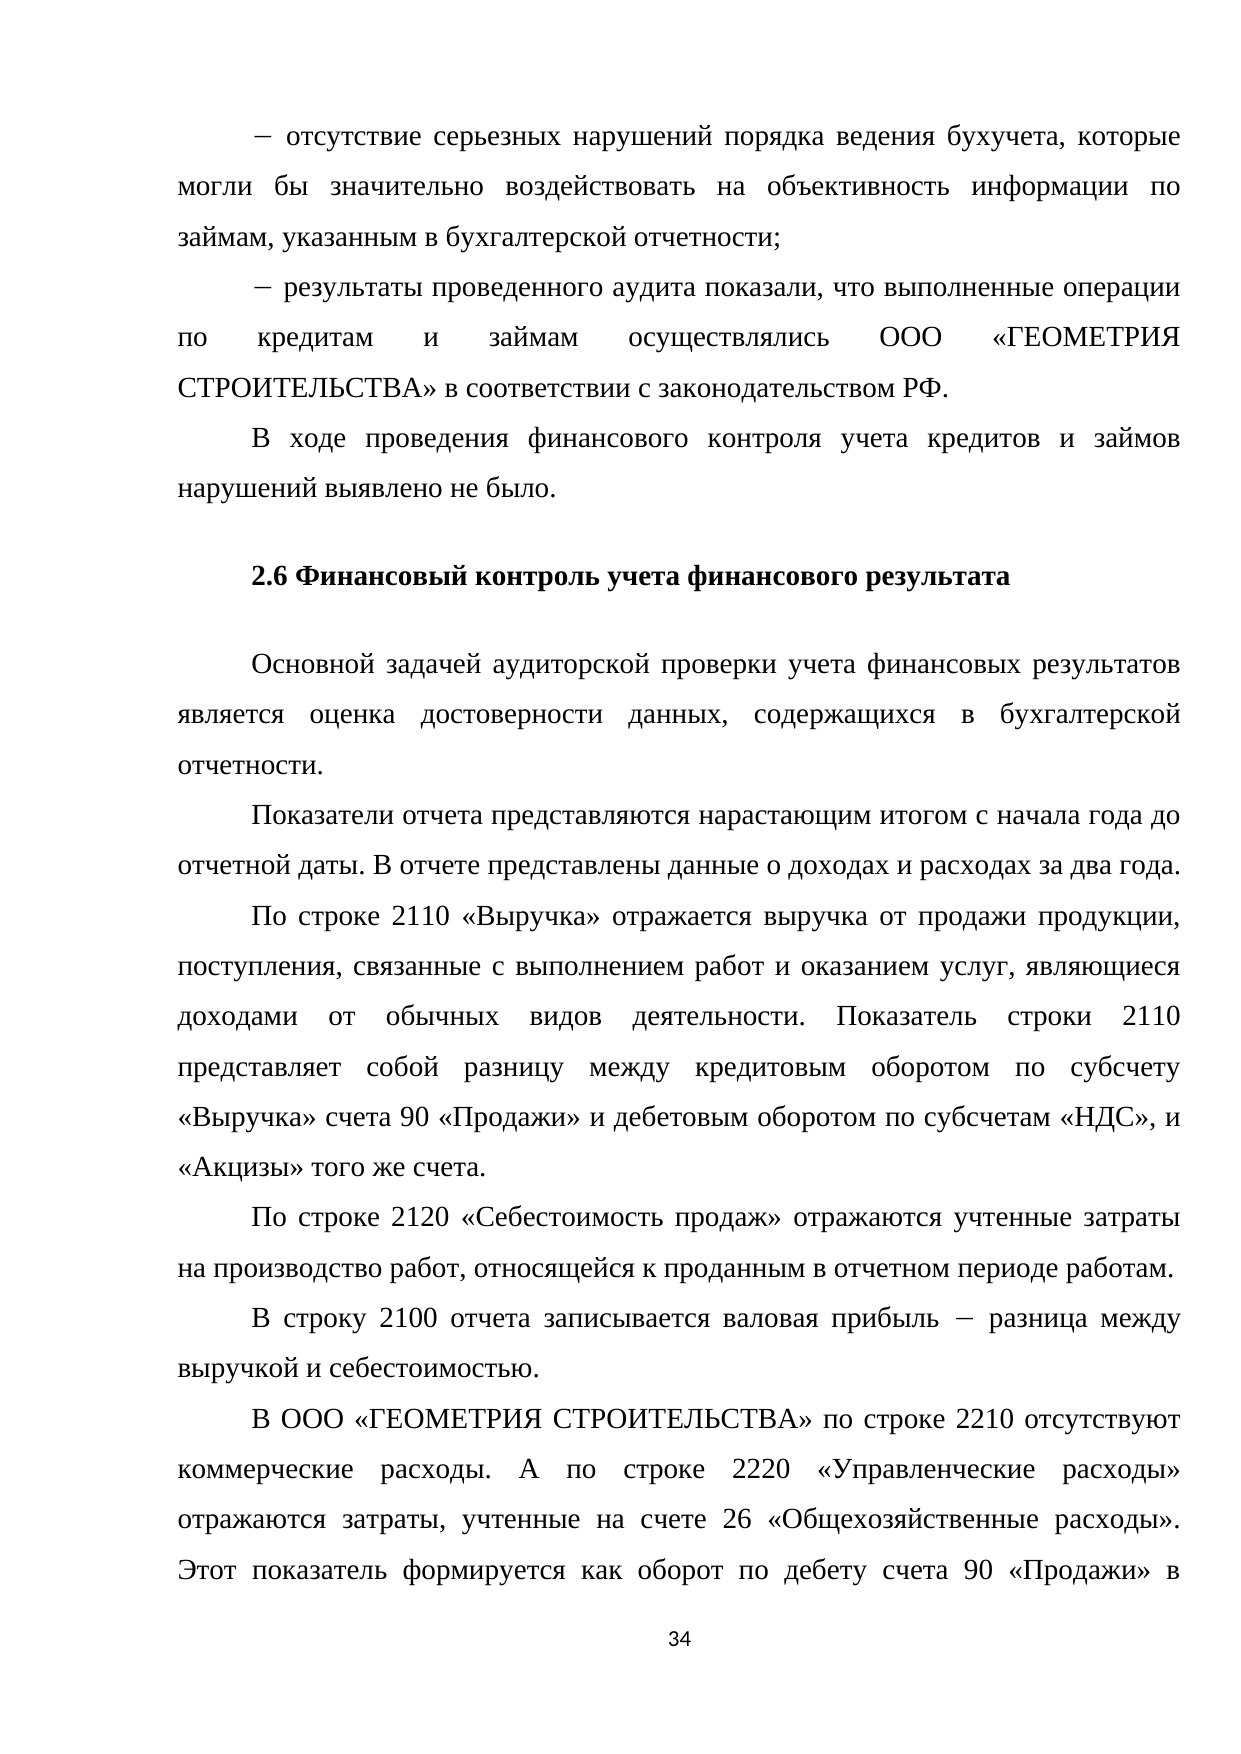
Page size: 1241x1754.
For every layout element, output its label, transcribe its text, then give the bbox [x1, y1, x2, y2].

text В ходе проведения финансового контроля учета кредитов и займов нарушений выявлено не было. [177, 420, 1181, 504]
text 2.6 Финансовый контроль учета финансового результата [251, 558, 1181, 592]
text отсутствие серьезных нарушений порядка ведения бухучета, которые могли бы значительно воздействовать на объективность информации по займам, указанным в бухгалтерской отчетности; [177, 118, 1181, 252]
text Основной задачей аудиторской проверки учета финансовых результатов является оценка достоверности данных, содержащихся в бухгалтерской отчетности. [177, 646, 1181, 780]
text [177, 1401, 1181, 1585]
text По строке 2120 «Себестоимость продаж» отражаются учтенные затраты на производство работ, относящейся к проданным в отчетном периоде работам. [177, 1199, 1181, 1283]
text По строке 2110 «Выручка» отражается выручка от продажи продукции, поступления, связанные с выполнением работ и оказанием услуг, являющиеся доходами от обычных видов деятельности. Показатель строки 2110 представляет собой разницу между кредитовым оборотом по субсчету «Выручка» счета 90 «Продажи» и дебетовым оборотом по субсчетам «НДС», и «Акцизы» того же счета. [177, 898, 1181, 1183]
text В строку 2100 отчета записывается валовая прибыль разница между выручкой и себестоимостью. [177, 1300, 1181, 1384]
text Показатели отчета представляются нарастающим итогом с начала года до отчетной даты. В отчете представлены данные о доходах и расходах за два года. [177, 797, 1181, 881]
text результаты проведенного аудита показали, что выполненные операции по кредитам и займам осуществлялись ООО «ГЕОМЕТРИЯ СТРОИТЕЛЬСТВА» в соответствии с законодательством РФ. [177, 269, 1181, 403]
